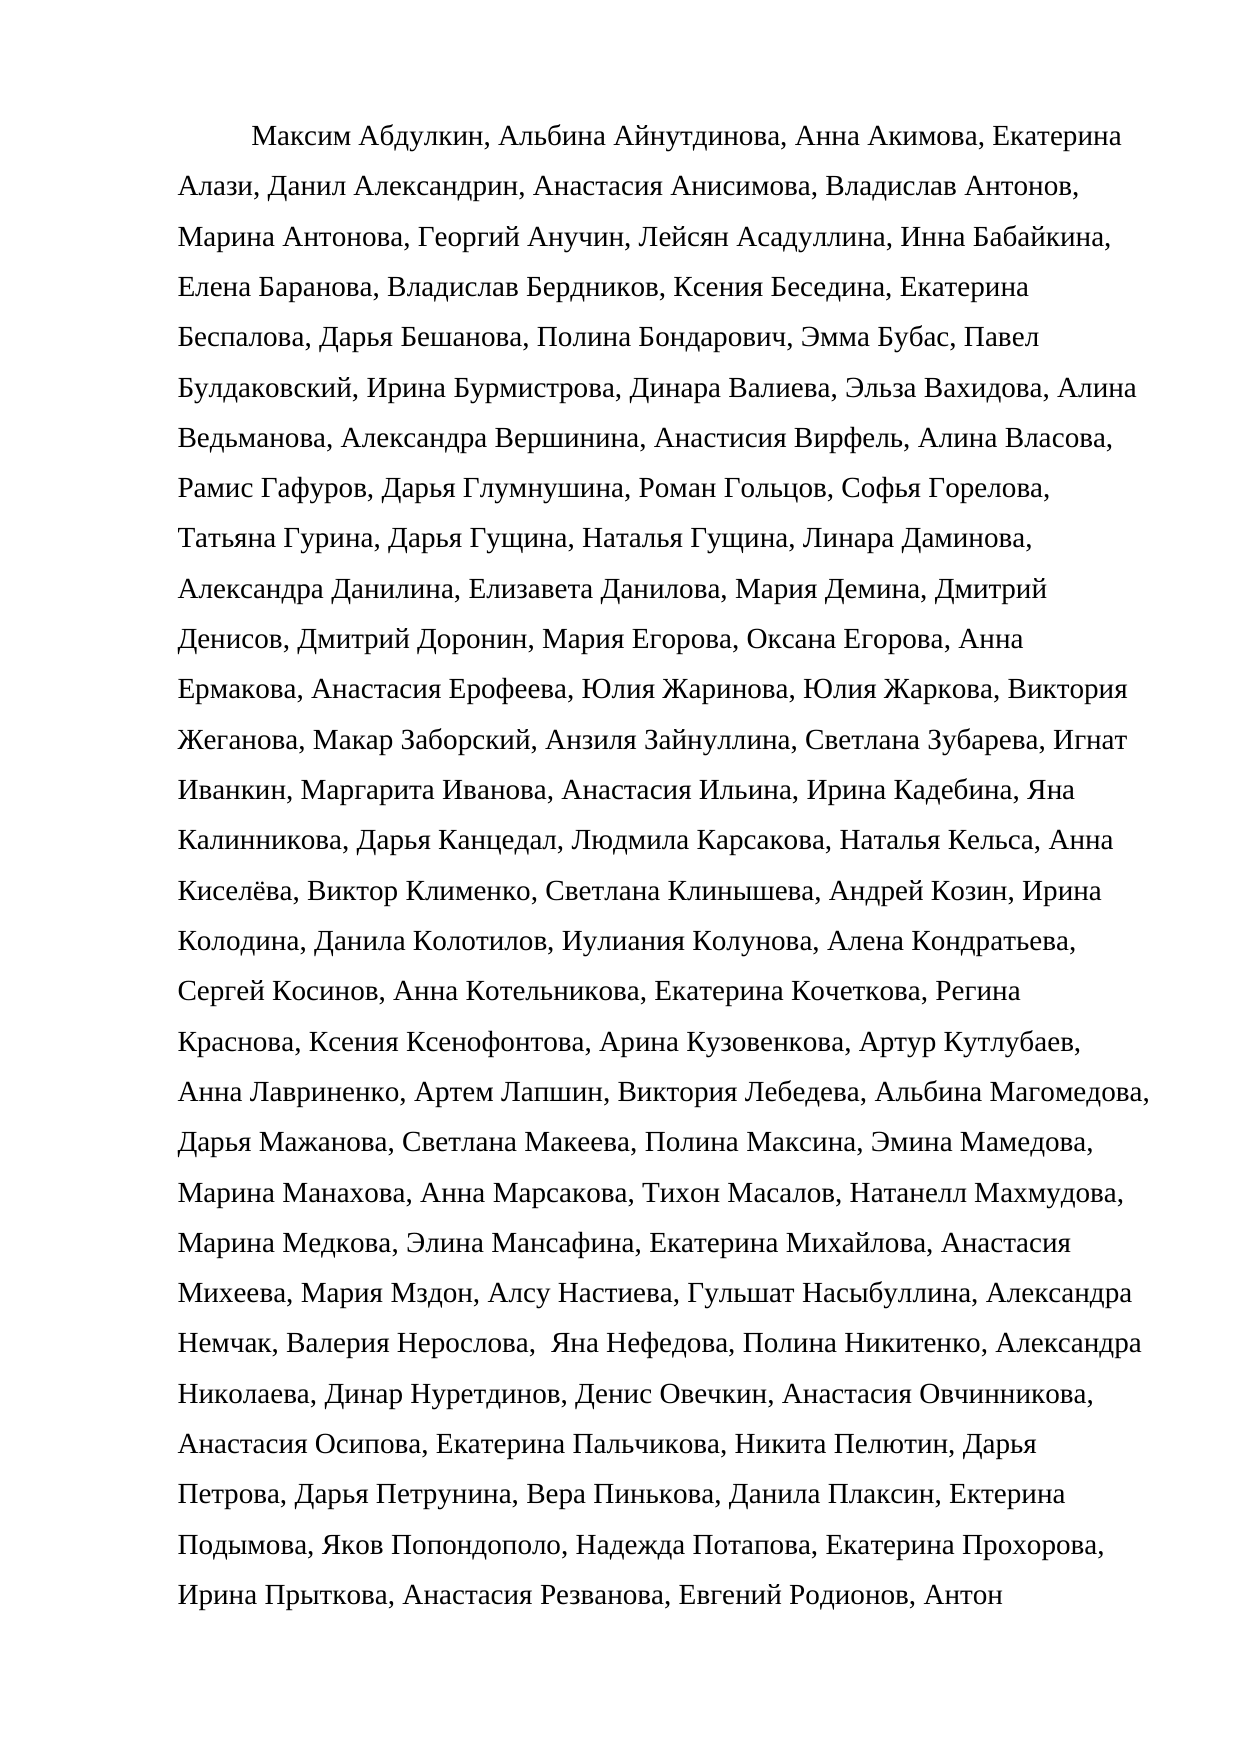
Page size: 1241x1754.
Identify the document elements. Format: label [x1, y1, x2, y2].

text [177, 118, 1152, 1611]
